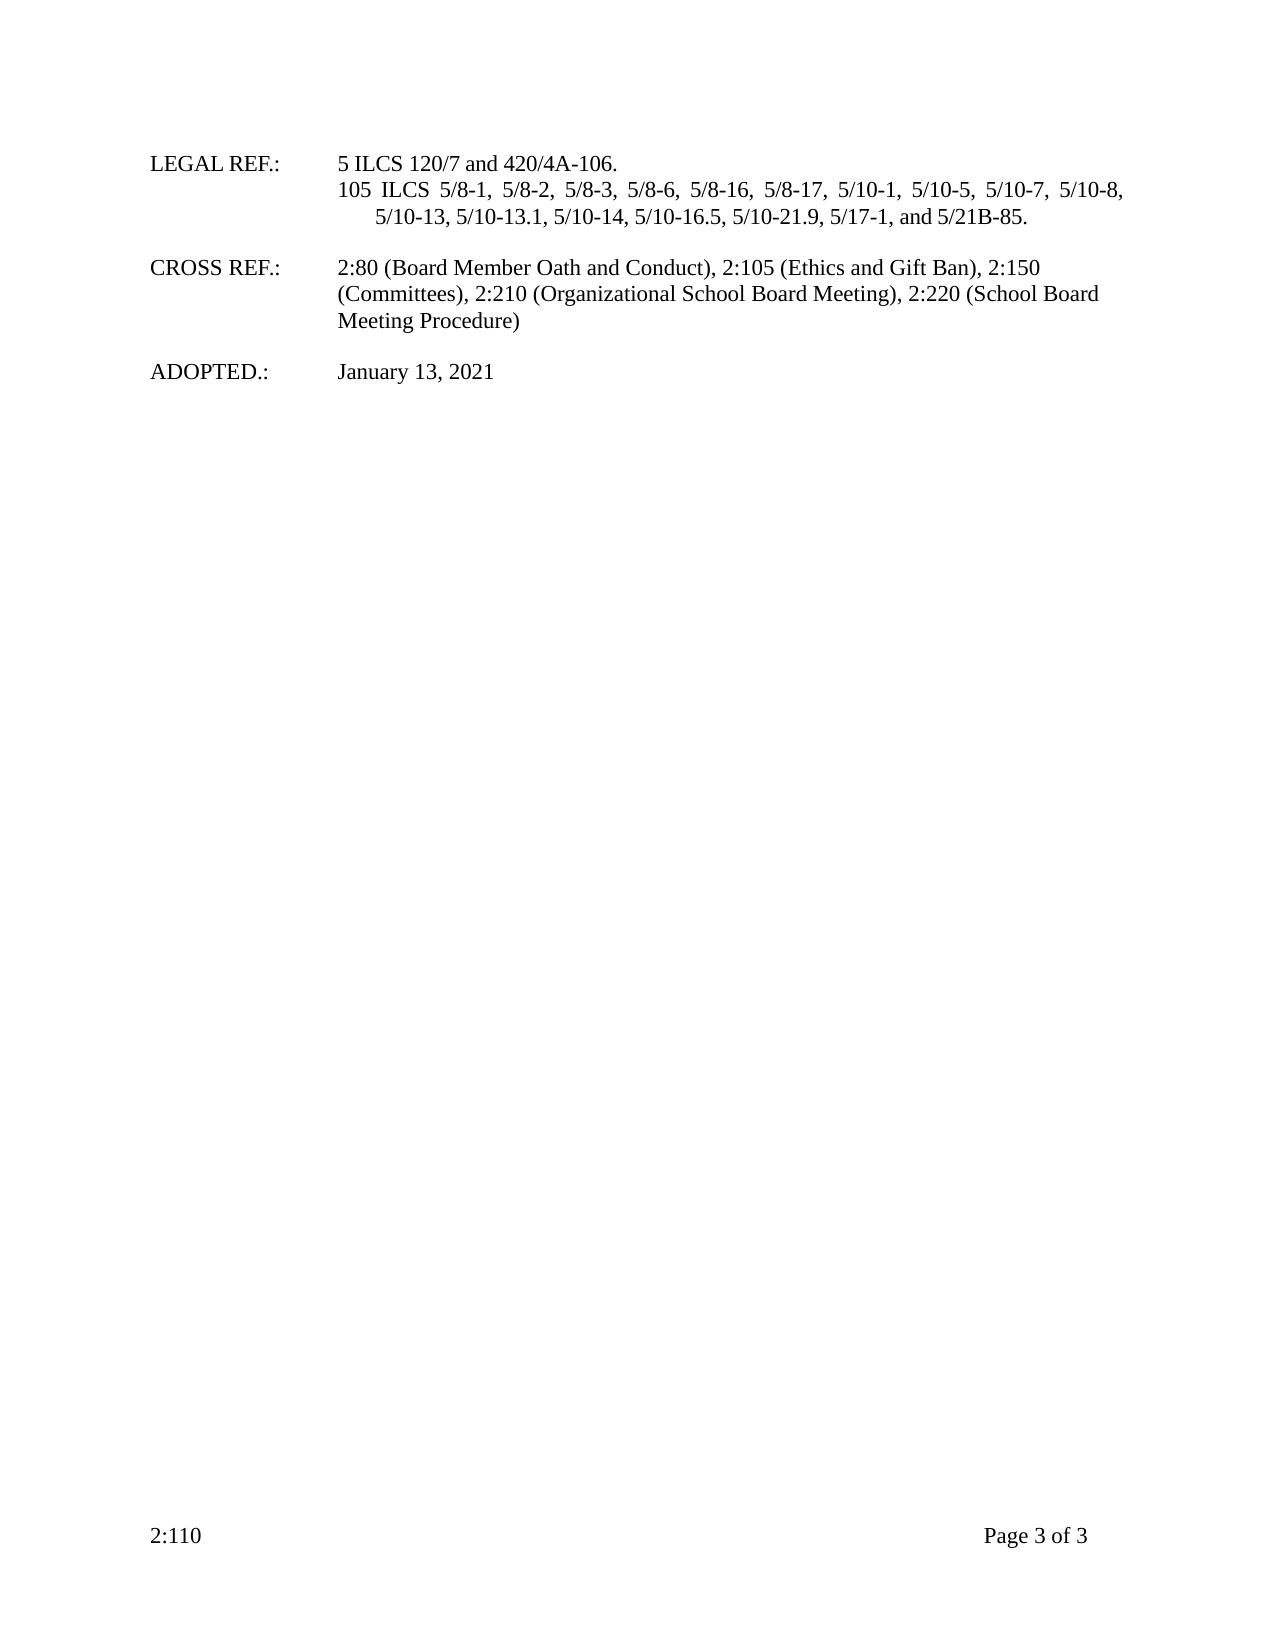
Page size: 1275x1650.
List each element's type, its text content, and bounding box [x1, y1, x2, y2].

text ADOPTED.: January 13, 2021 [150, 358, 1125, 384]
text CROSS REF.: 2:80 (Board Member Oath and Conduct), 2:105 (Ethics and Gift Ban), 2:150 (Committees), 2:210 (Organizational School Board Meeting), 2:220 (School Board Meeting Procedure) [150, 254, 1125, 333]
text LEGAL REF.: 5 ILCS 120/7 and 420/4A-106. [150, 150, 1125, 176]
text 105 ILCS 5/8-1, 5/8-2, 5/8-3, 5/8-6, 5/8-16, 5/8-17, 5/10-1, 5/10-5, 5/10-7, 5/10-8, 5/10-13, 5/10-13.1, 5/10-14, 5/10-16.5, 5/10-21.9, 5/17-1, and 5/21B-85. [337, 176, 1125, 229]
